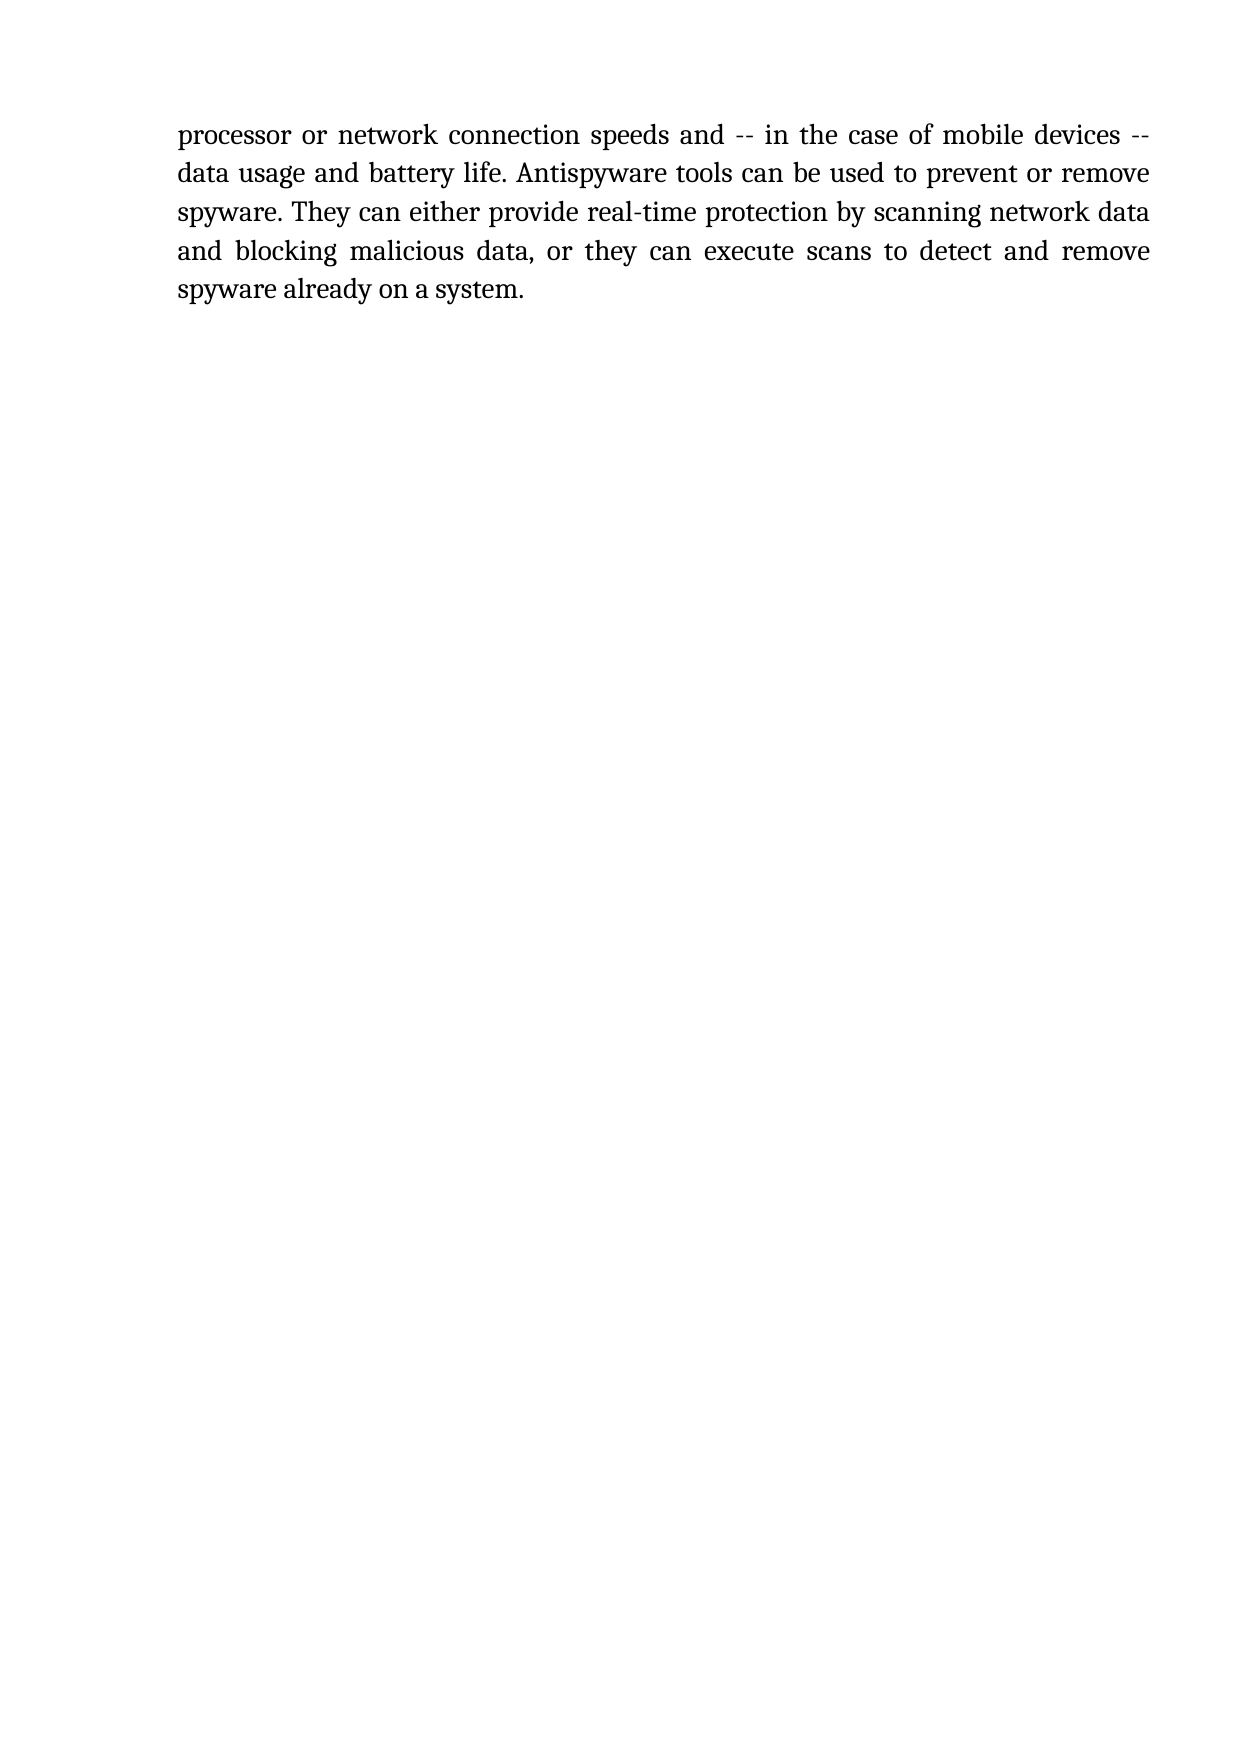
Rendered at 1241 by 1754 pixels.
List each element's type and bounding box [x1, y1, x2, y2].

text [177, 118, 1152, 306]
